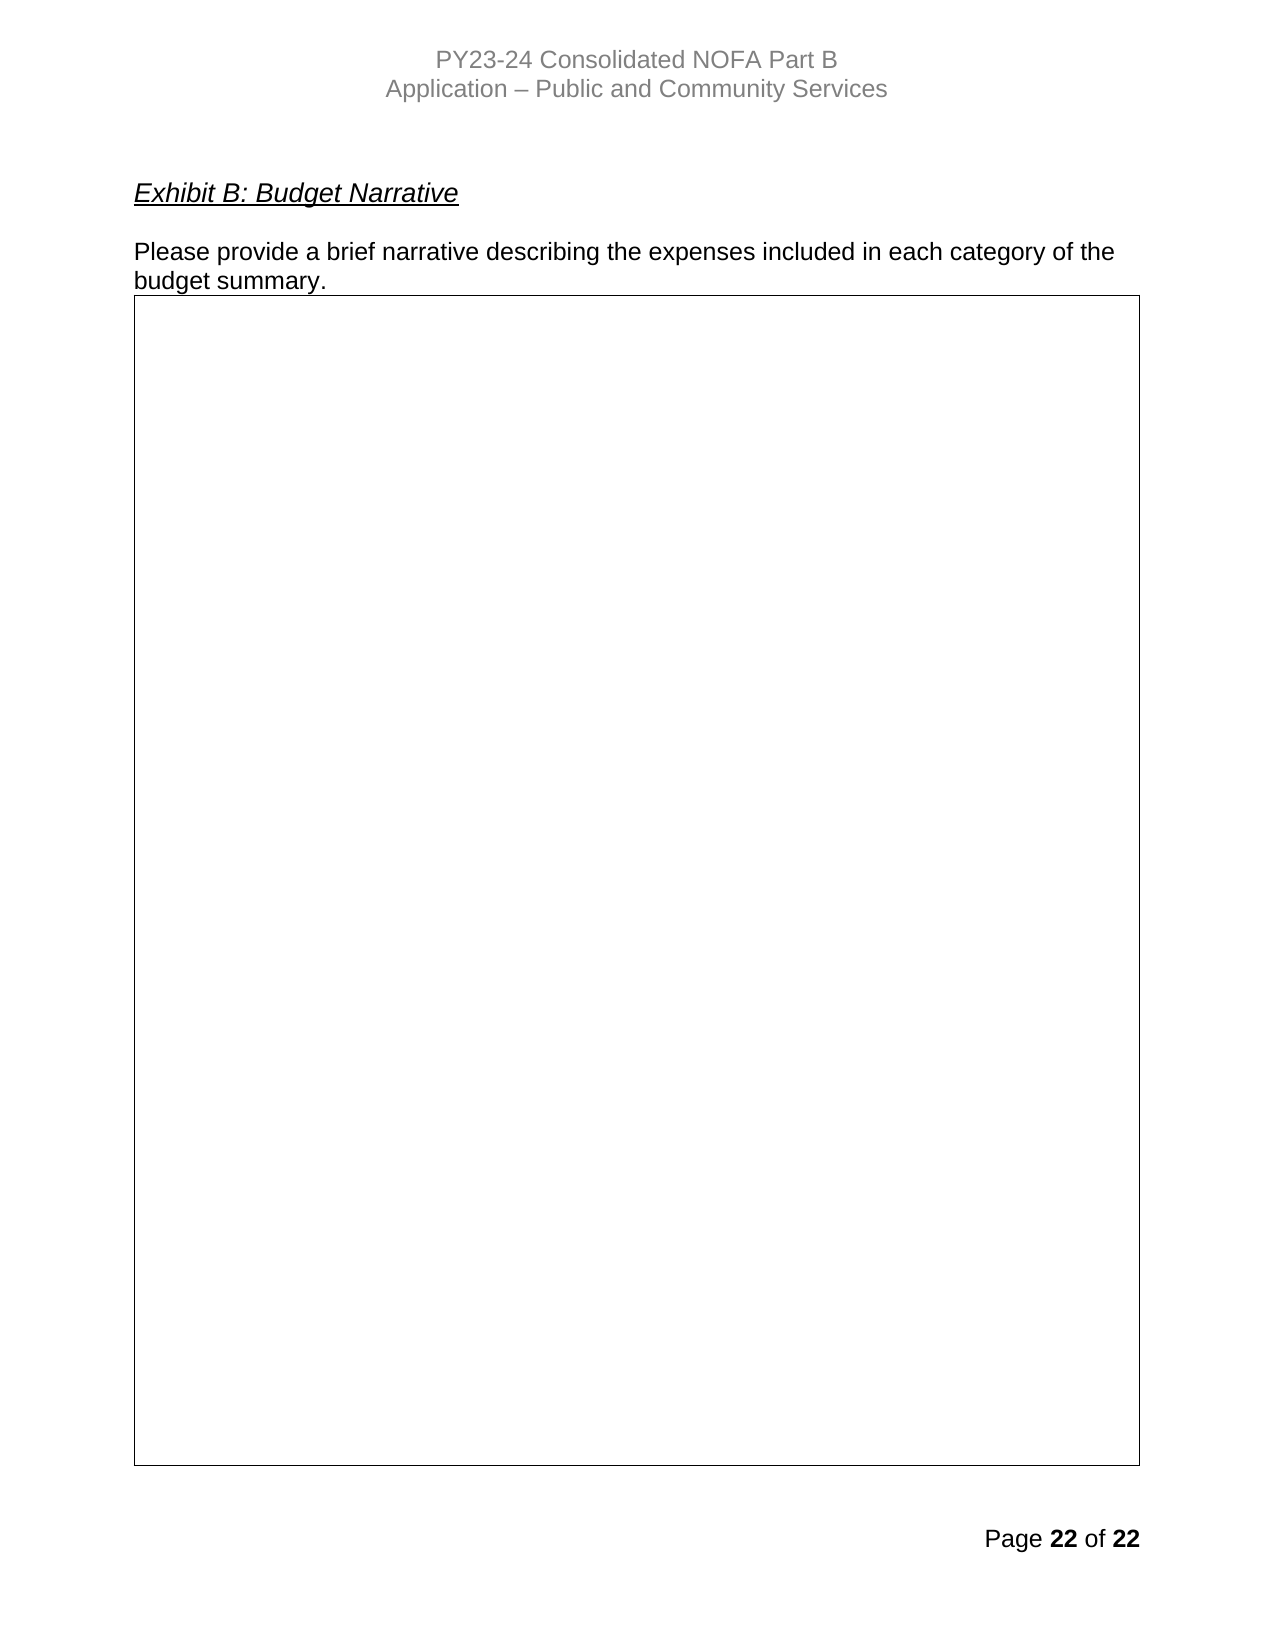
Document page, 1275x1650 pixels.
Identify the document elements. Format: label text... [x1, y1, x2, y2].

text Please provide a brief narrative describing the expenses included in each category of the budget summary. [133, 237, 1140, 294]
subtitle Exhibit B: Budget Narrative [133, 177, 1140, 208]
table_header [135, 296, 1139, 1465]
